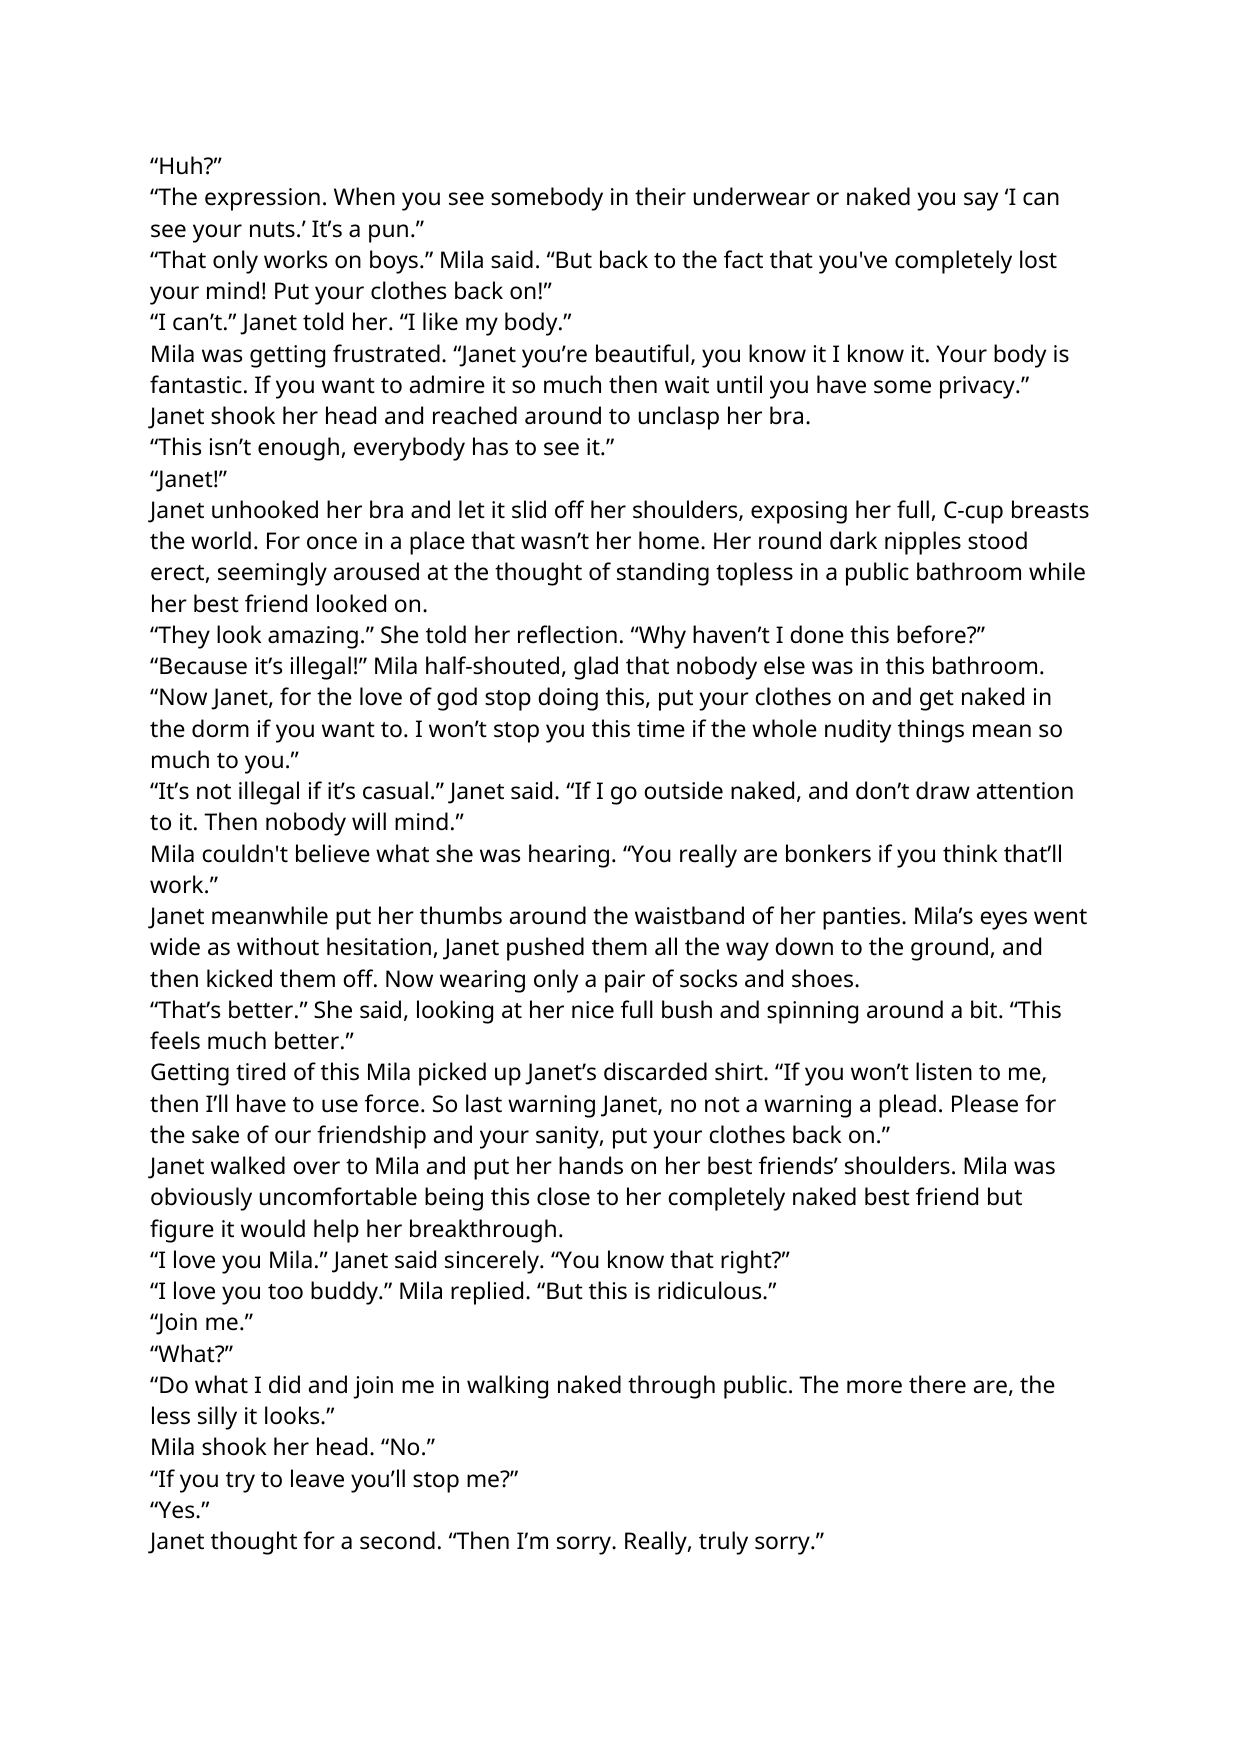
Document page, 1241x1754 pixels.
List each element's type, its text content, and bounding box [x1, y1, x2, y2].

text “If you try to leave you’ll stop me?” [150, 1462, 1090, 1494]
text Janet meanwhile put her thumbs around the waistband of her panties. Mila’s eyes went wide as without hesitation, Janet pushed them all the way down to the ground, and then kicked them off. Now wearing only a pair of socks and shoes. [150, 900, 1090, 994]
text “What?” [150, 1337, 1090, 1369]
text Mila was getting frustrated. “Janet you’re beautiful, you know it I know it. Your body is fantastic. If you want to admire it so much then wait until you have some privacy.” [150, 337, 1090, 400]
text “Join me.” [150, 1306, 1090, 1337]
text Janet walked over to Mila and put her hands on her best friends’ shoulders. Mila was obviously uncomfortable being this close to her completely naked best friend but figure it would help her breakthrough. [150, 1150, 1090, 1244]
text Janet thought for a second. “Then I’m sorry. Really, truly sorry.” [150, 1525, 1090, 1556]
text “Janet!” [150, 462, 1090, 494]
text “The expression. When you see somebody in their underwear or naked you say ‘I can see your nuts.’ It’s a pun.” [150, 181, 1090, 244]
text Mila shook her head. “No.” [150, 1431, 1090, 1462]
text “That’s better.” She said, looking at her nice full bush and spinning around a bit. “This feels much better.” [150, 994, 1090, 1056]
text “I love you too buddy.” Mila replied. “But this is ridiculous.” [150, 1275, 1090, 1306]
text “Huh?” [150, 150, 1090, 181]
text “Yes.” [150, 1494, 1090, 1525]
text “This isn’t enough, everybody has to see it.” [150, 431, 1090, 462]
text Janet unhooked her bra and let it slid off her shoulders, exposing her full, C-cup breasts the world. For once in a place that wasn’t her home. Her round dark nipples stood erect, seemingly aroused at the thought of standing topless in a public bathroom while her best friend looked on. [150, 494, 1090, 619]
text Janet shook her head and reached around to unclasp her bra. [150, 400, 1090, 431]
text Getting tired of this Mila picked up Janet’s discarded shirt. “If you won’t listen to me, then I’ll have to use force. So last warning Janet, no not a warning a plead. Please for the sake of our friendship and your sanity, put your clothes back on.” [150, 1056, 1090, 1150]
text “I can’t.” Janet told her. “I like my body.” [150, 306, 1090, 337]
text “It’s not illegal if it’s casual.” Janet said. “If I go outside naked, and don’t draw attention to it. Then nobody will mind.” [150, 775, 1090, 837]
text “I love you Mila.” Janet said sincerely. “You know that right?” [150, 1244, 1090, 1275]
text “They look amazing.” She told her reflection. “Why haven’t I done this before?” [150, 619, 1090, 650]
text “Because it’s illegal!” Mila half-shouted, glad that nobody else was in this bathroom. “Now Janet, for the love of god stop doing this, put your clothes on and get naked in the dorm if you want to. I won’t stop you this time if the whole nudity things mean so much to you.” [150, 650, 1090, 775]
text “That only works on boys.” Mila said. “But back to the fact that you've completely lost your mind! Put your clothes back on!” [150, 244, 1090, 306]
text “Do what I did and join me in walking naked through public. The more there are, the less silly it looks.” [150, 1369, 1090, 1431]
text Mila couldn't believe what she was hearing. “You really are bonkers if you think that’ll work.” [150, 837, 1090, 900]
